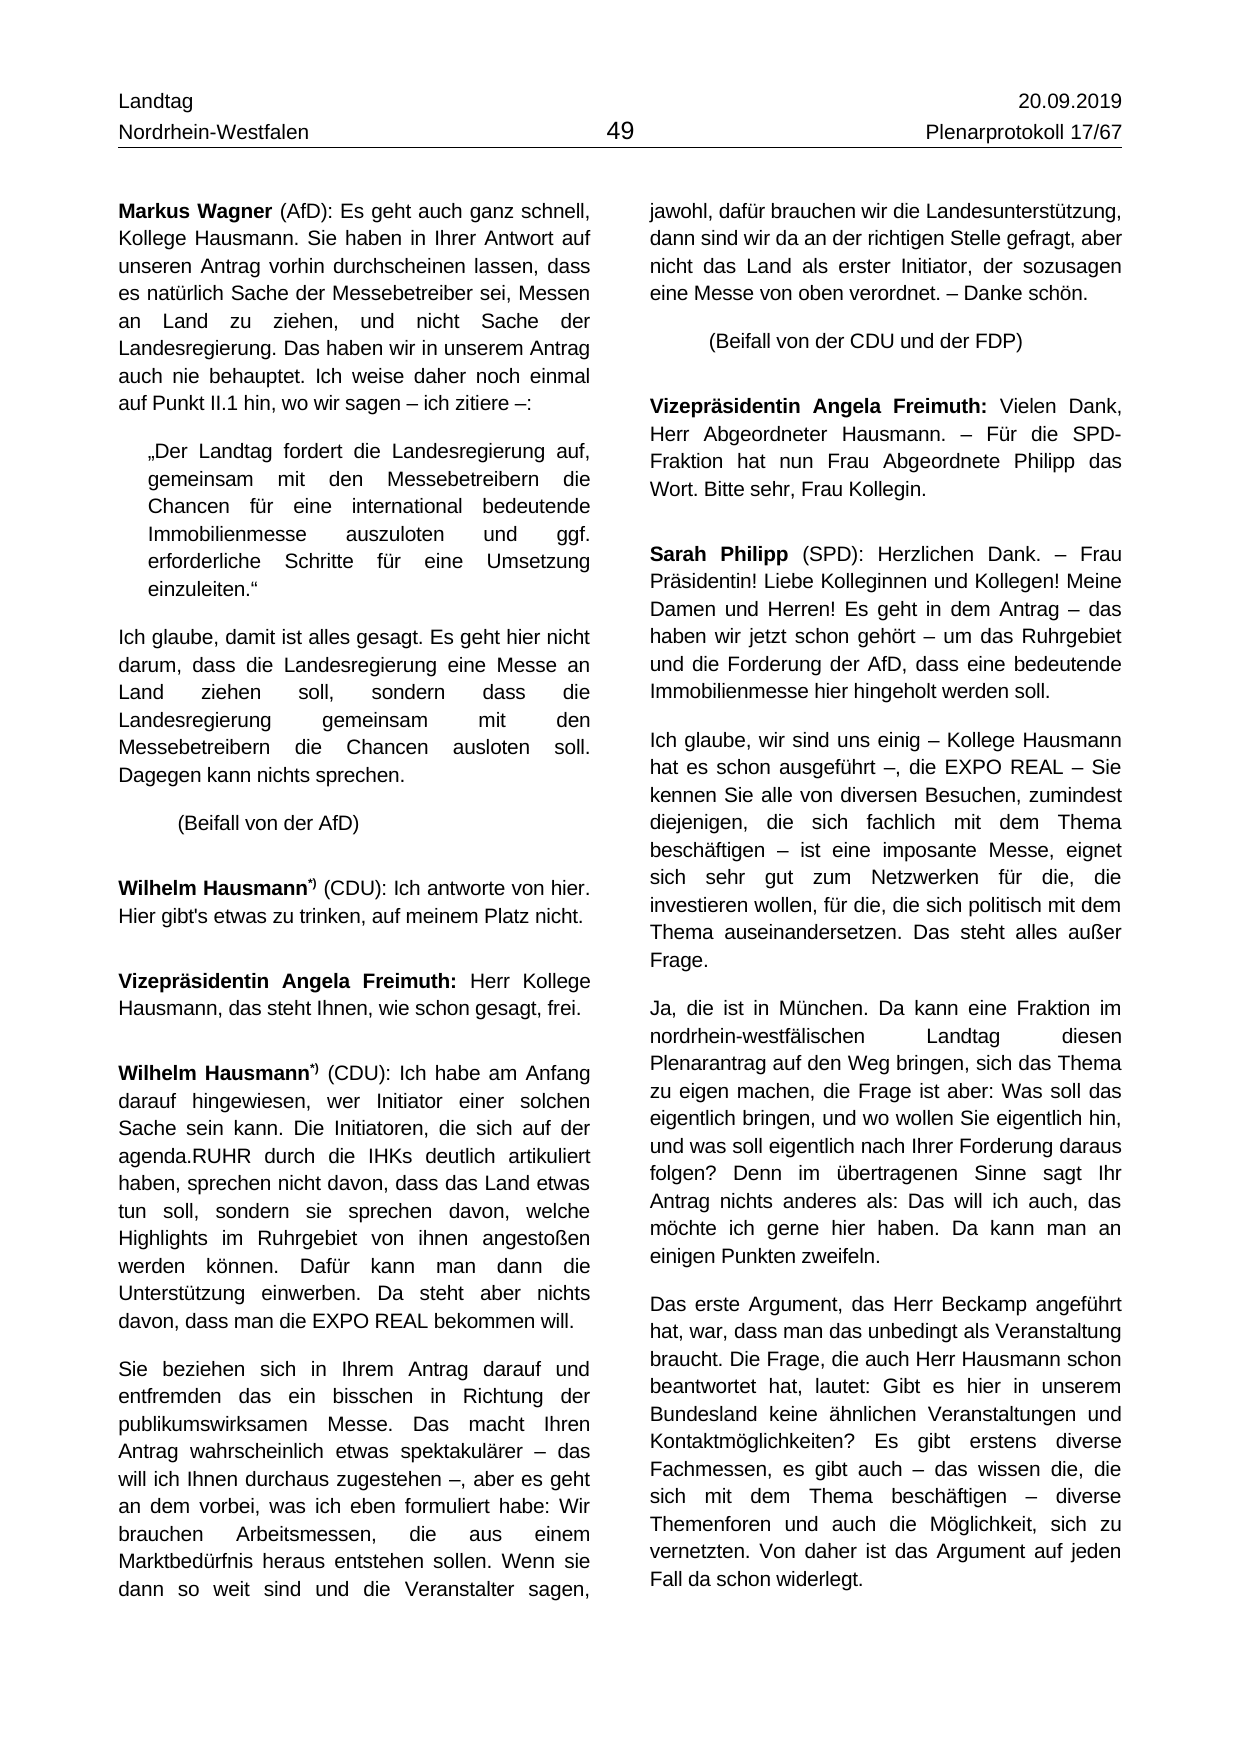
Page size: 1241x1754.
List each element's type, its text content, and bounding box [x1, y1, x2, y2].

text Vizepräsidentin Angela Freimuth: Vielen Dank, Herr Abgeordneter Hausmann. – Für die SPD-Fraktion hat nun Frau Abgeordnete Philipp das Wort. Bitte sehr, Frau Kollegin. [649, 394, 1122, 501]
text Markus Wagner (AfD): Es geht auch ganz schnell, Kollege Hausmann. Sie haben in Ihrer Antwort auf unseren Antrag vorhin durchscheinen lassen, dass es natürlich Sache der Messebetreiber sei, Messen an Land zu ziehen, und nicht Sache der Landesregierung. Das haben wir in unserem Antrag auch nie behauptet. Ich weise daher noch einmal auf Punkt II.1 hin, wo wir sagen – ich zitiere –: [118, 198, 591, 415]
text „Der Landtag fordert die Landesregierung auf, gemeinsam mit den Messebetreibern die Chancen für eine international bedeutende Immobilienmesse auszuloten und ggf. erforderliche Schritte für eine Umsetzung einzuleiten.“ [148, 439, 591, 601]
text Ja, die ist in München. Da kann eine Fraktion im nordrhein-westfälischen Landtag diesen Plenarantrag auf den Weg bringen, sich das Thema zu eigen machen, die Frage ist aber: Was soll das eigentlich bringen, und wo wollen Sie eigentlich hin, und was soll eigentlich nach Ihrer Forderung daraus folgen? Denn im übertragenen Sinne sagt Ihr Antrag nichts anderes als: Das will ich auch, das möchte ich gerne hier haben. Da kann man an einigen Punkten zweifeln. [649, 996, 1122, 1267]
text Wilhelm Hausmann*) (CDU): Ich antworte von hier. Hier gibt's etwas zu trinken, auf meinem Platz nicht. [118, 876, 591, 927]
text Ich glaube, damit ist alles gesagt. Es geht hier nicht darum, dass die Landesregierung eine Messe an Land ziehen soll, sondern dass die Landesregierung gemeinsam mit den Messebetreibern die Chancen ausloten soll. Dagegen kann nichts sprechen. [118, 625, 591, 787]
text (Beifall von der CDU und der FDP) [709, 329, 1122, 353]
text Sie beziehen sich in Ihrem Antrag darauf und entfremden das ein bisschen in Richtung der publikumswirksamen Messe. Das macht Ihren Antrag wahrscheinlich etwas spektakulärer – das will ich Ihnen durchaus zugestehen –, aber es geht an dem vorbei, was ich eben formuliert habe: Wir brauchen Arbeitsmessen, die aus einem Marktbedürfnis heraus entstehen sollen. Wenn sie dann so weit sind und die Veranstalter sagen, jawohl, dafür brauchen wir die Landesunterstützung, dann sind wir da an der richtigen Stelle gefragt, aber nicht das Land als erster Initiator, der sozusagen eine Messe von oben verordnet. – Danke schön. [649, 198, 1122, 305]
text Wilhelm Hausmann*) (CDU): Ich habe am Anfang darauf hingewiesen, wer Initiator einer solchen Sache sein kann. Die Initiatoren, die sich auf der agenda.RUHR durch die IHKs deutlich artikuliert haben, sprechen nicht davon, dass das Land etwas tun soll, sondern sie sprechen davon, welche Highlights im Ruhrgebiet von ihnen angestoßen werden können. Dafür kann man dann die Unterstützung einwerben. Da steht aber nichts davon, dass man die EXPO REAL bekommen will. [118, 1061, 591, 1332]
text Das erste Argument, das Herr Beckamp angeführt hat, war, dass man das unbedingt als Veranstaltung braucht. Die Frage, die auch Herr Hausmann schon beantwortet hat, lautet: Gibt es hier in unserem Bundesland keine ähnlichen Veranstaltungen und Kontaktmöglichkeiten? Es gibt erstens diverse Fachmessen, es gibt auch – das wissen die, die sich mit dem Thema beschäftigen – diverse Themenforen und auch die Möglichkeit, sich zu vernetzten. Von daher ist das Argument auf jeden Fall da schon widerlegt. [649, 1292, 1122, 1591]
text Ich glaube, wir sind uns einig – Kollege Hausmann hat es schon ausgeführt –, die EXPO REAL – Sie kennen Sie alle von diversen Besuchen, zumindest diejenigen, die sich fachlich mit dem Thema beschäftigen – ist eine imposante Messe, eignet sich sehr gut zum Netzwerken für die, die investieren wollen, für die, die sich politisch mit dem Thema auseinandersetzen. Das steht alles außer Frage. [649, 728, 1122, 972]
text Vizepräsidentin Angela Freimuth: Herr Kollege Hausmann, das steht Ihnen, wie schon gesagt, frei. [118, 968, 591, 1020]
text Sie beziehen sich in Ihrem Antrag darauf und entfremden das ein bisschen in Richtung der publikumswirksamen Messe. Das macht Ihren Antrag wahrscheinlich etwas spektakulärer – das will ich Ihnen durchaus zugestehen –, aber es geht an dem vorbei, was ich eben formuliert habe: Wir brauchen Arbeitsmessen, die aus einem Marktbedürfnis heraus entstehen sollen. Wenn sie dann so weit sind und die Veranstalter sagen, jawohl, dafür brauchen wir die Landesunterstützung, dann sind wir da an der richtigen Stelle gefragt, aber nicht das Land als erster Initiator, der sozusagen eine Messe von oben verordnet. – Danke schön. [118, 1357, 591, 1601]
text (Beifall von der AfD) [177, 811, 591, 835]
text Sarah Philipp (SPD): Herzlichen Dank. – Frau Präsidentin! Liebe Kolleginnen und Kollegen! Meine Damen und Herren! Es geht in dem Antrag – das haben wir jetzt schon gehört – um das Ruhrgebiet und die Forderung der AfD, dass eine bedeutende Immobilienmesse hier hingeholt werden soll. [649, 542, 1122, 703]
